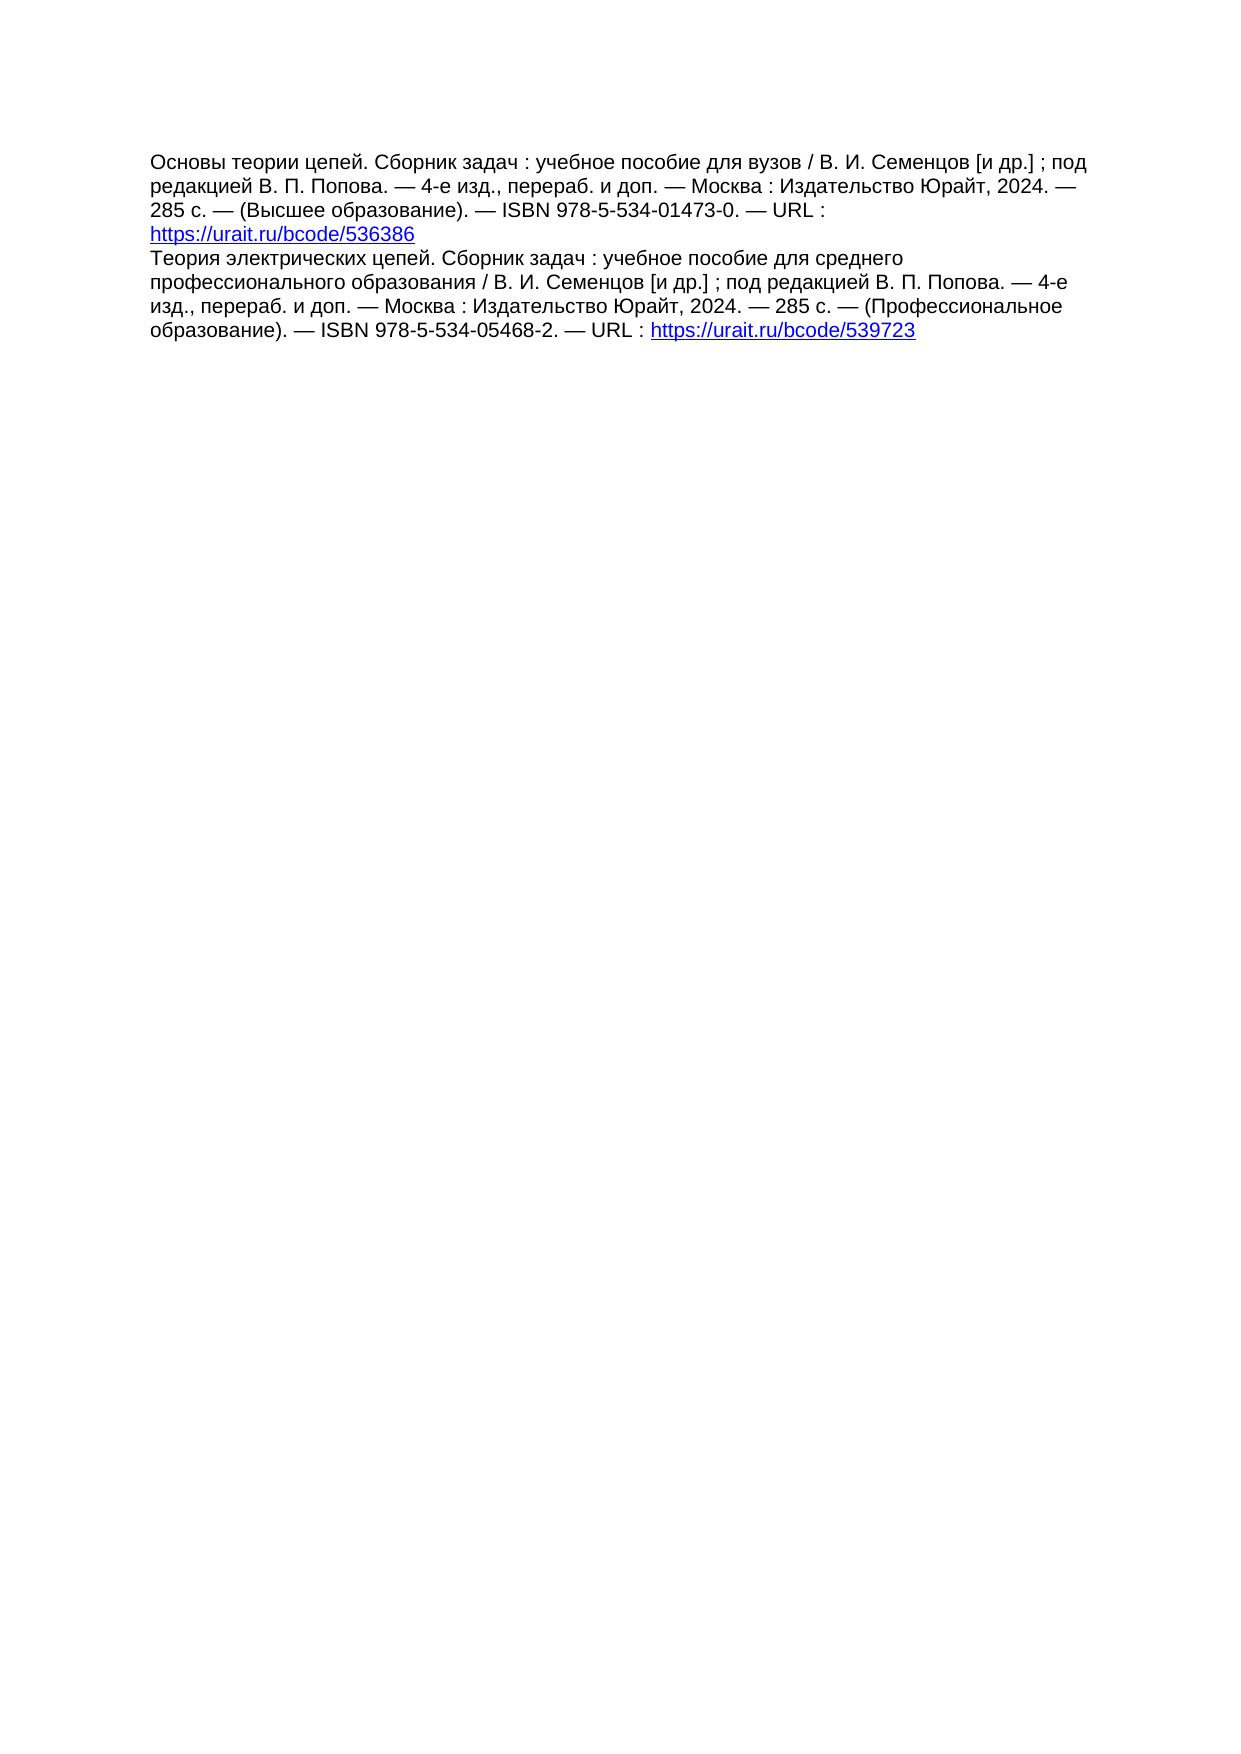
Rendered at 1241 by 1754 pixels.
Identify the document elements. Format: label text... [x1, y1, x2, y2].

text Основы теории цепей. Сборник задач : учебное пособие для вузов / В. И. Семенцов [и др.] ; под редакцией В. П. Попова. — 4-е изд., перераб. и доп. — Москва : Издательство Юрайт, 2024. — 285 с. — (Высшее образование). — ISBN 978-5-534-01473-0. — URL : https://urait.ru/bcode/536386 [150, 150, 1090, 246]
text Теория электрических цепей. Сборник задач : учебное пособие для среднего профессионального образования / В. И. Семенцов [и др.] ; под редакцией В. П. Попова. — 4-е изд., перераб. и доп. — Москва : Издательство Юрайт, 2024. — 285 с. — (Профессиональное образование). — ISBN 978-5-534-05468-2. — URL : https://urait.ru/bcode/539723 [150, 246, 1090, 342]
